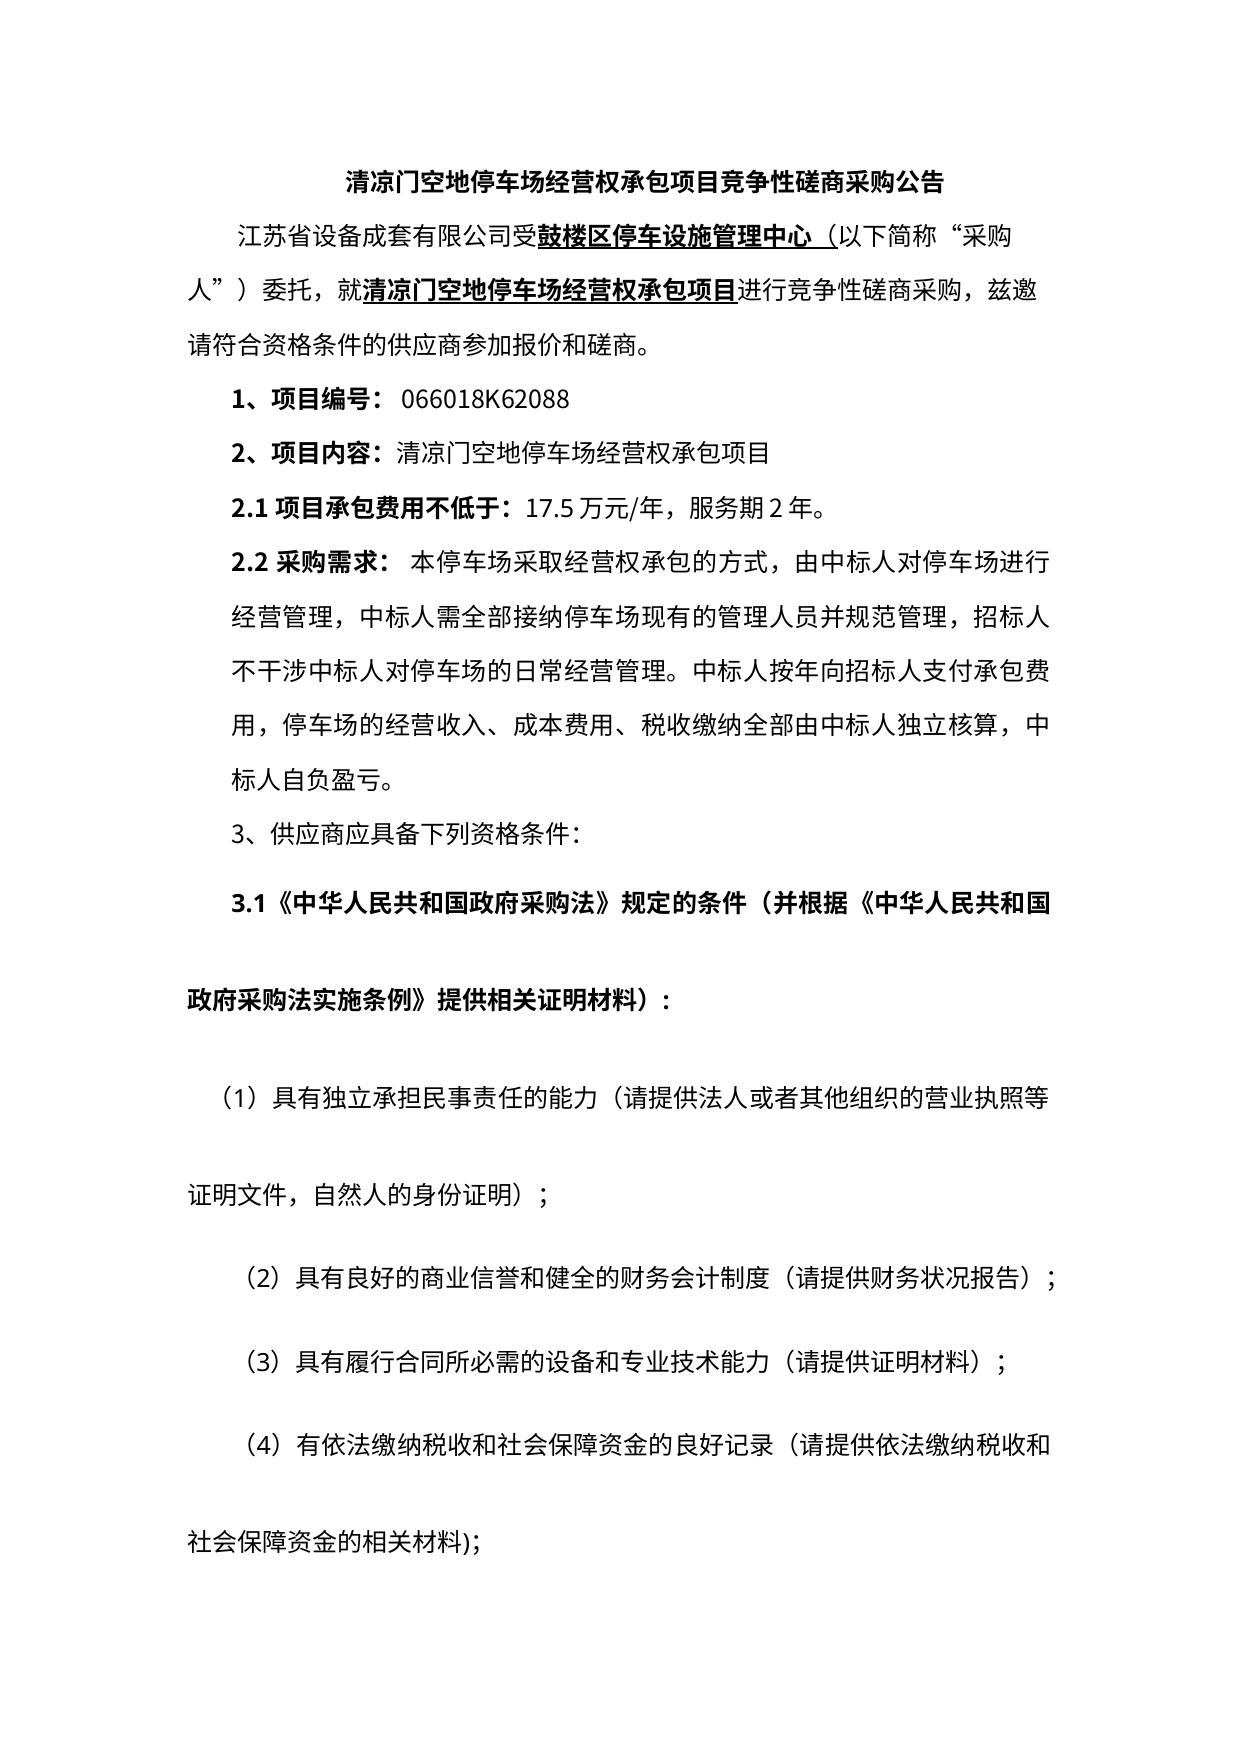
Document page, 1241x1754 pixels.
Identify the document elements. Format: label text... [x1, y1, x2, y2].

text （3）具有履行合同所必需的设备和专业技术能力（请提供证明材料）； [187, 1328, 1053, 1393]
text （4）有依法缴纳税收和社会保障资金的良好记录（请提供依法缴纳税收和社会保障资金的相关材料)； [187, 1411, 1053, 1573]
text （2）具有良好的商业信誉和健全的财务会计制度（请提供财务状况报告）； [187, 1244, 1053, 1309]
text 2.1 项目承包费用不低于：17.5 万元/年，服务期2年。 [187, 488, 1053, 524]
text 2、项目内容：清凉门空地停车场经营权承包项目 [187, 434, 1053, 470]
text 江苏省设备成套有限公司受鼓楼区停车设施管理中心（以下简称“采购人”）委托，就清凉门空地停车场经营权承包项目进行竞争性磋商采购，兹邀请符合资格条件的供应商参加报价和磋商。 [187, 216, 1053, 361]
text 3.1《中华人民共和国政府采购法》规定的条件（并根据《中华人民共和国政府采购法实施条例》提供相关证明材料）: （1）具有独立承担民事责任的能力（请提供法人或者其他组织的营业执照等证明文件，自然人的身份证明）； [187, 869, 1053, 1226]
text 2.2 采购需求： 本停车场采取经营权承包的方式，由中标人对停车场进行经营管理，中标人需全部接纳停车场现有的管理人员并规范管理，招标人不干涉中标人对停车场的日常经营管理。中标人按年向招标人支付承包费用，停车场的经营收入、成本费用、税收缴纳全部由中标人独立核算，中标人自负盈亏。 [231, 543, 1053, 796]
text 3、供应商应具备下列资格条件： [231, 814, 1053, 851]
text 1、项目编号： 066018K62088 [231, 379, 1053, 416]
text 清凉门空地停车场经营权承包项目竞争性磋商采购公告 [187, 162, 1053, 198]
